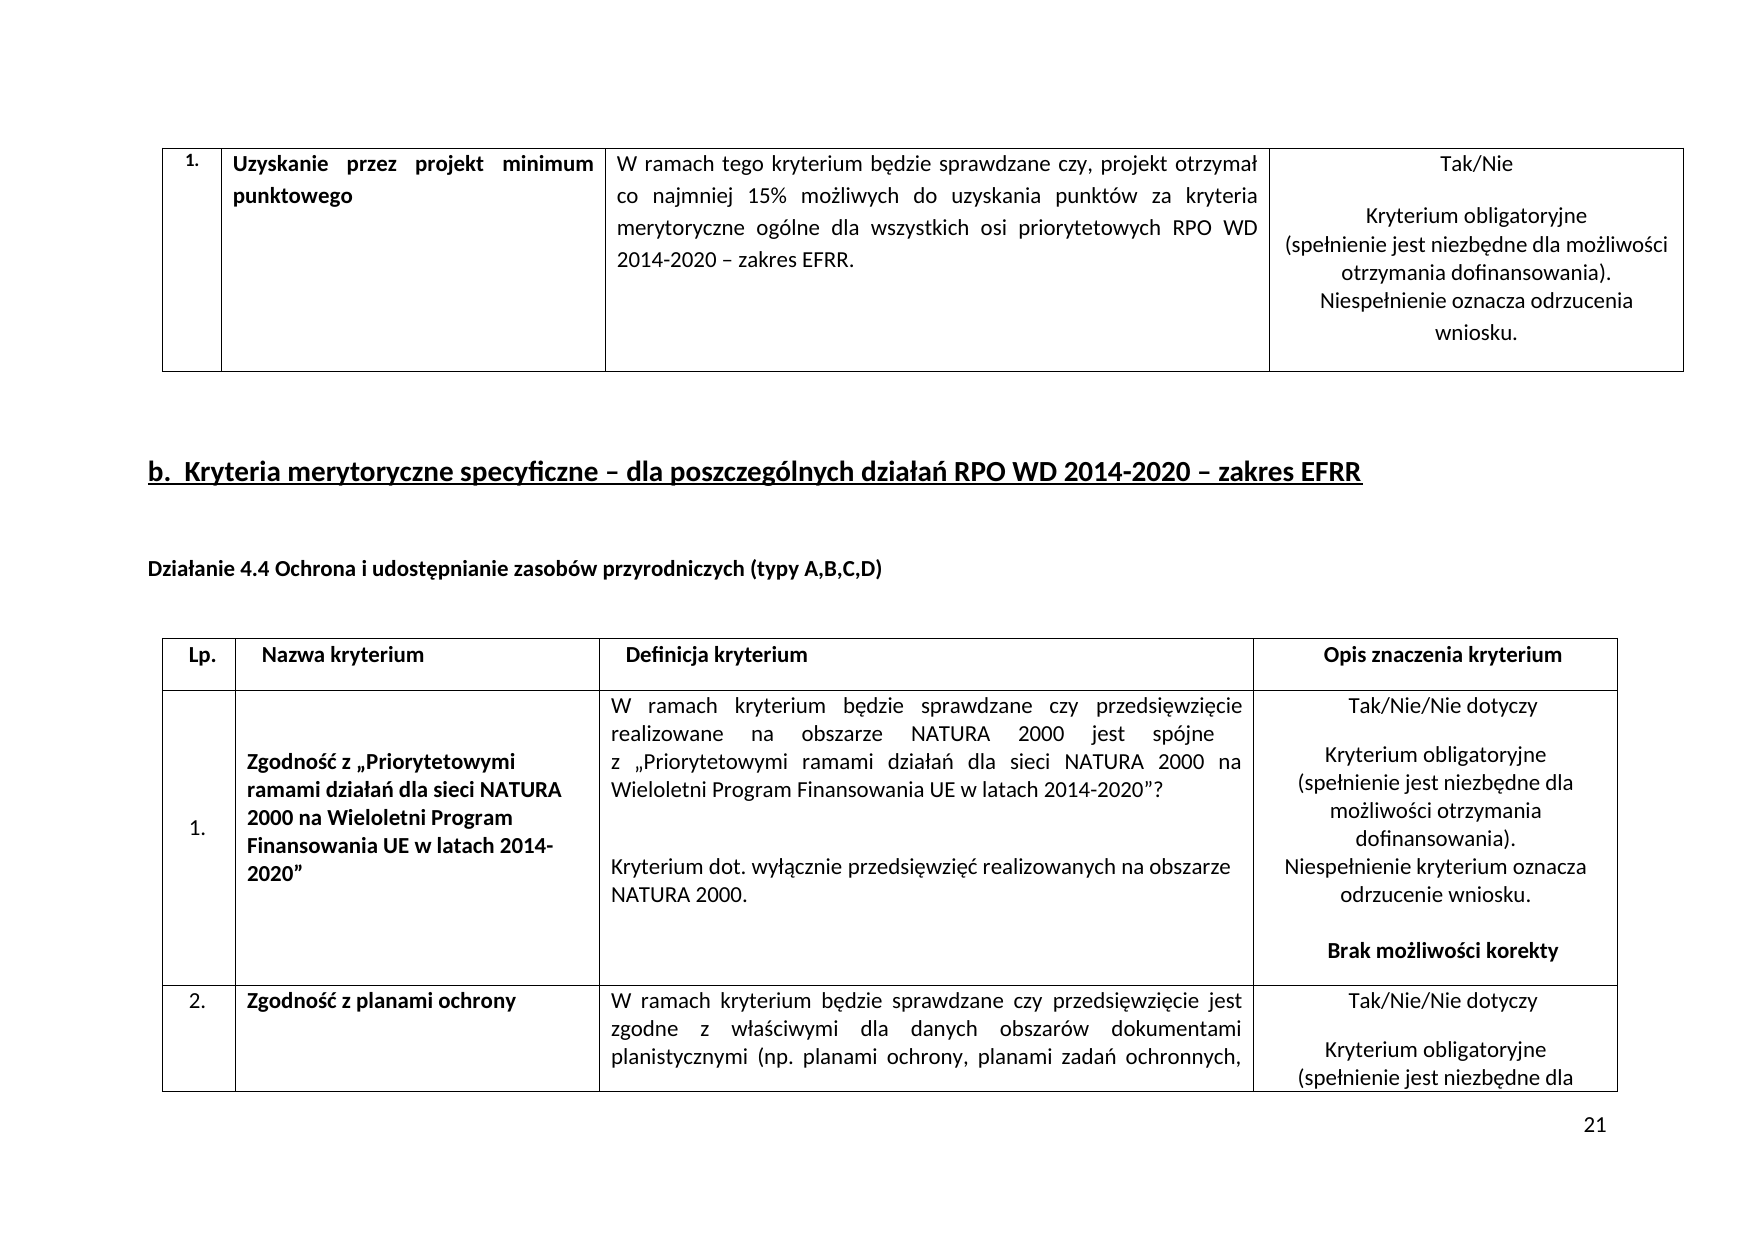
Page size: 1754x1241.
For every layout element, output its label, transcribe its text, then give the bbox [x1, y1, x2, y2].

table_cell Zgodność z „Priorytetowymi ramami działań dla sieci NATURA 2000 na Wieloletni Program Finansowania UE w latach 2014-2020” [236, 691, 599, 985]
table_cell 1. [163, 149, 221, 371]
table_header Definicja kryterium [600, 639, 1253, 690]
table_cell W ramach tego kryterium będzie sprawdzane czy, projekt otrzymał co najmniej 15% możliwych do uzyskania punktów za kryteria merytoryczne ogólne dla wszystkich osi priorytetowych RPO WD 2014-2020 – zakres EFRR. [606, 149, 1269, 371]
text b. Kryteria merytoryczne specyficzne – dla poszczególnych działań RPO WD 2014-2020 – zakres EFRR [148, 453, 1606, 488]
table_header Nazwa kryterium [236, 639, 599, 690]
table_cell Tak/Nie Kryterium obligatoryjne (spełnienie jest niezbędne dla możliwości otrzymania dofinansowania). Niespełnienie oznacza odrzucenia wniosku. [1270, 149, 1683, 371]
table_cell Uzyskanie przez projekt minimum punktowego [222, 149, 605, 371]
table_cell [1254, 986, 1617, 1091]
table_header Lp. [163, 639, 235, 690]
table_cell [600, 986, 1253, 1091]
table_cell Zgodność z planami ochrony [236, 986, 599, 1091]
table_header Opis znaczenia kryterium [1254, 639, 1617, 690]
table_cell 1. [163, 691, 235, 985]
text Działanie 4.4 Ochrona i udostępnianie zasobów przyrodniczych (typy A,B,C,D) [148, 554, 1606, 582]
table_cell W ramach kryterium będzie sprawdzane czy przedsięwzięcie realizowane na obszarze NATURA 2000 jest spójne z „Priorytetowymi ramami działań dla sieci NATURA 2000 na Wieloletni Program Finansowania UE w latach 2014-2020”? Kryterium dot. wyłącznie przedsięwzięć realizowanych na obszarze NATURA 2000. [600, 691, 1253, 985]
table_cell 2. [163, 986, 235, 1091]
